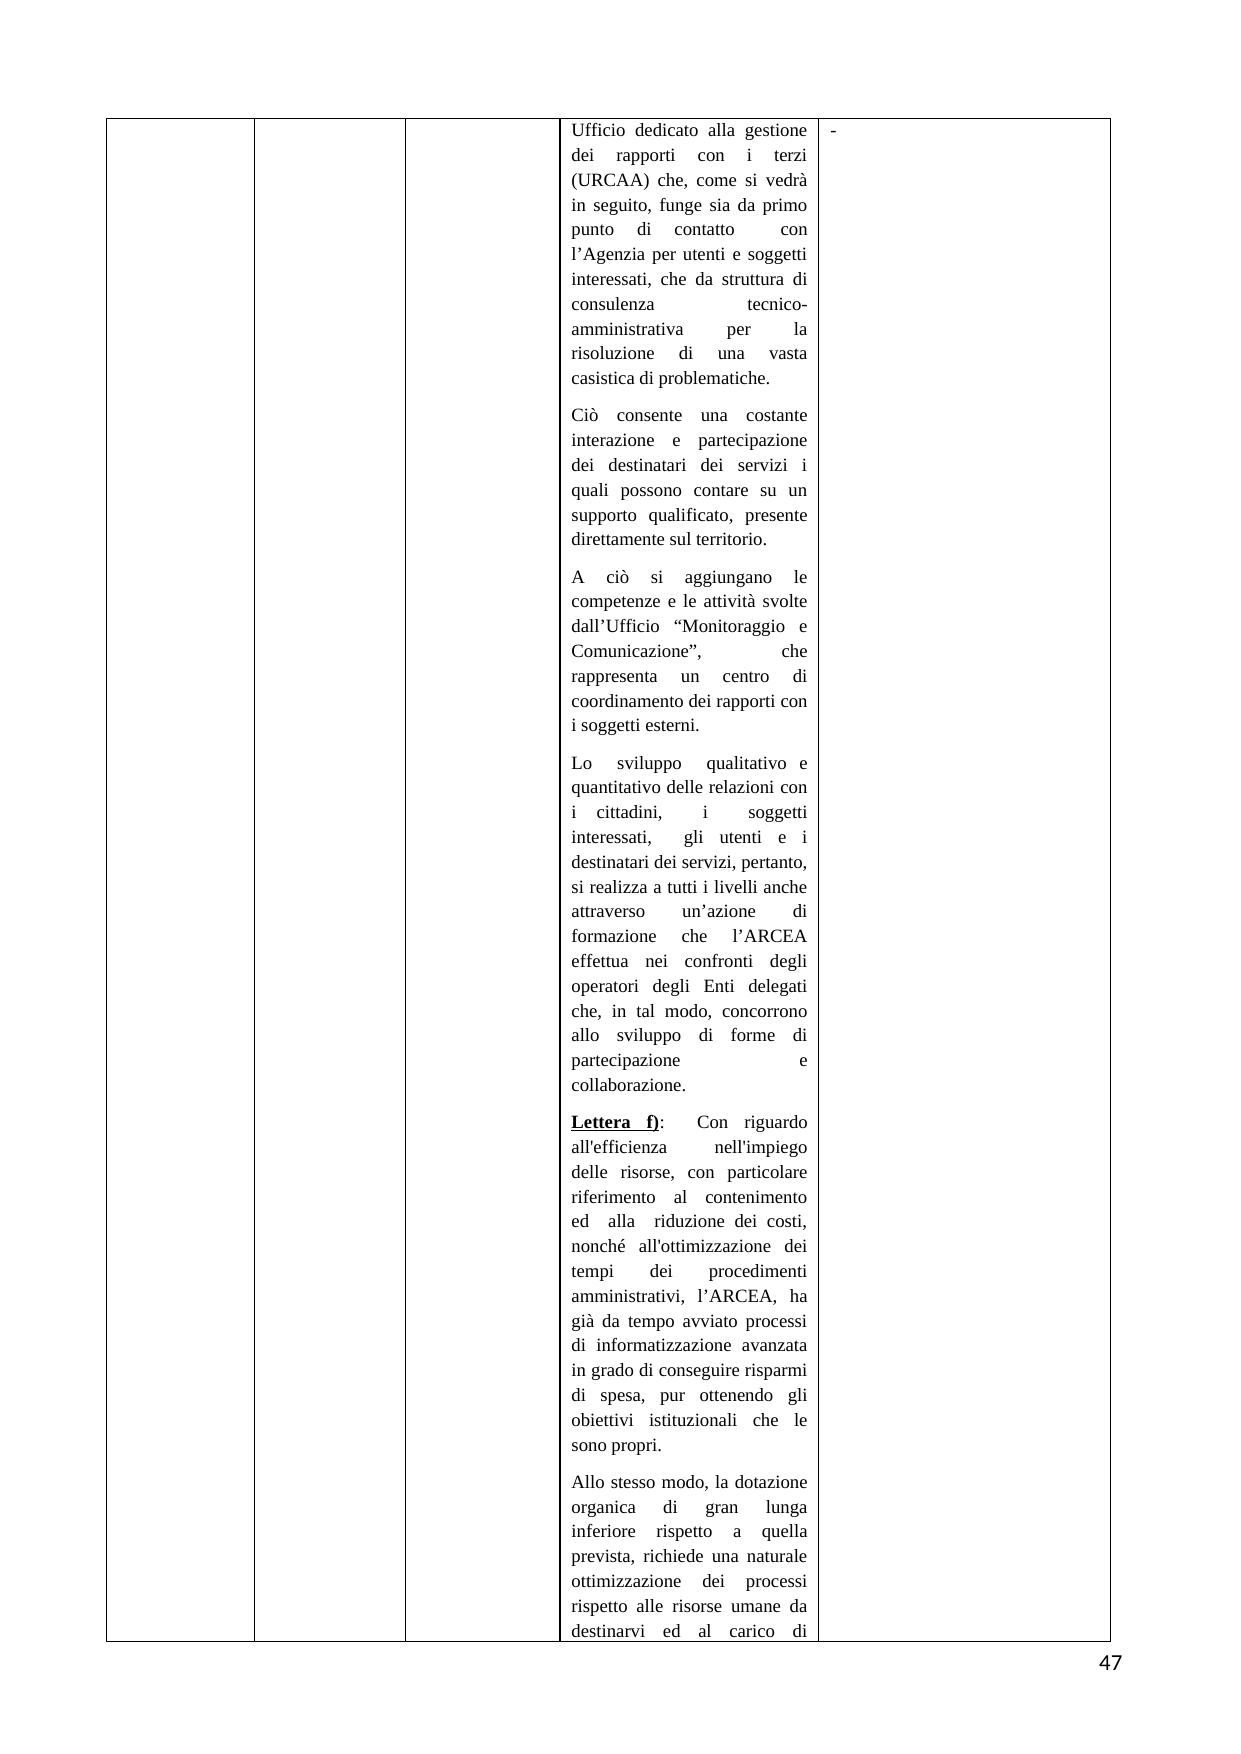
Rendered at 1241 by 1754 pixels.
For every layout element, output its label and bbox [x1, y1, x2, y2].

table_cell [255, 119, 405, 1641]
table_cell [819, 119, 1110, 1641]
table_cell [561, 119, 818, 1641]
table_cell [107, 119, 254, 1641]
table_cell [406, 119, 559, 1641]
